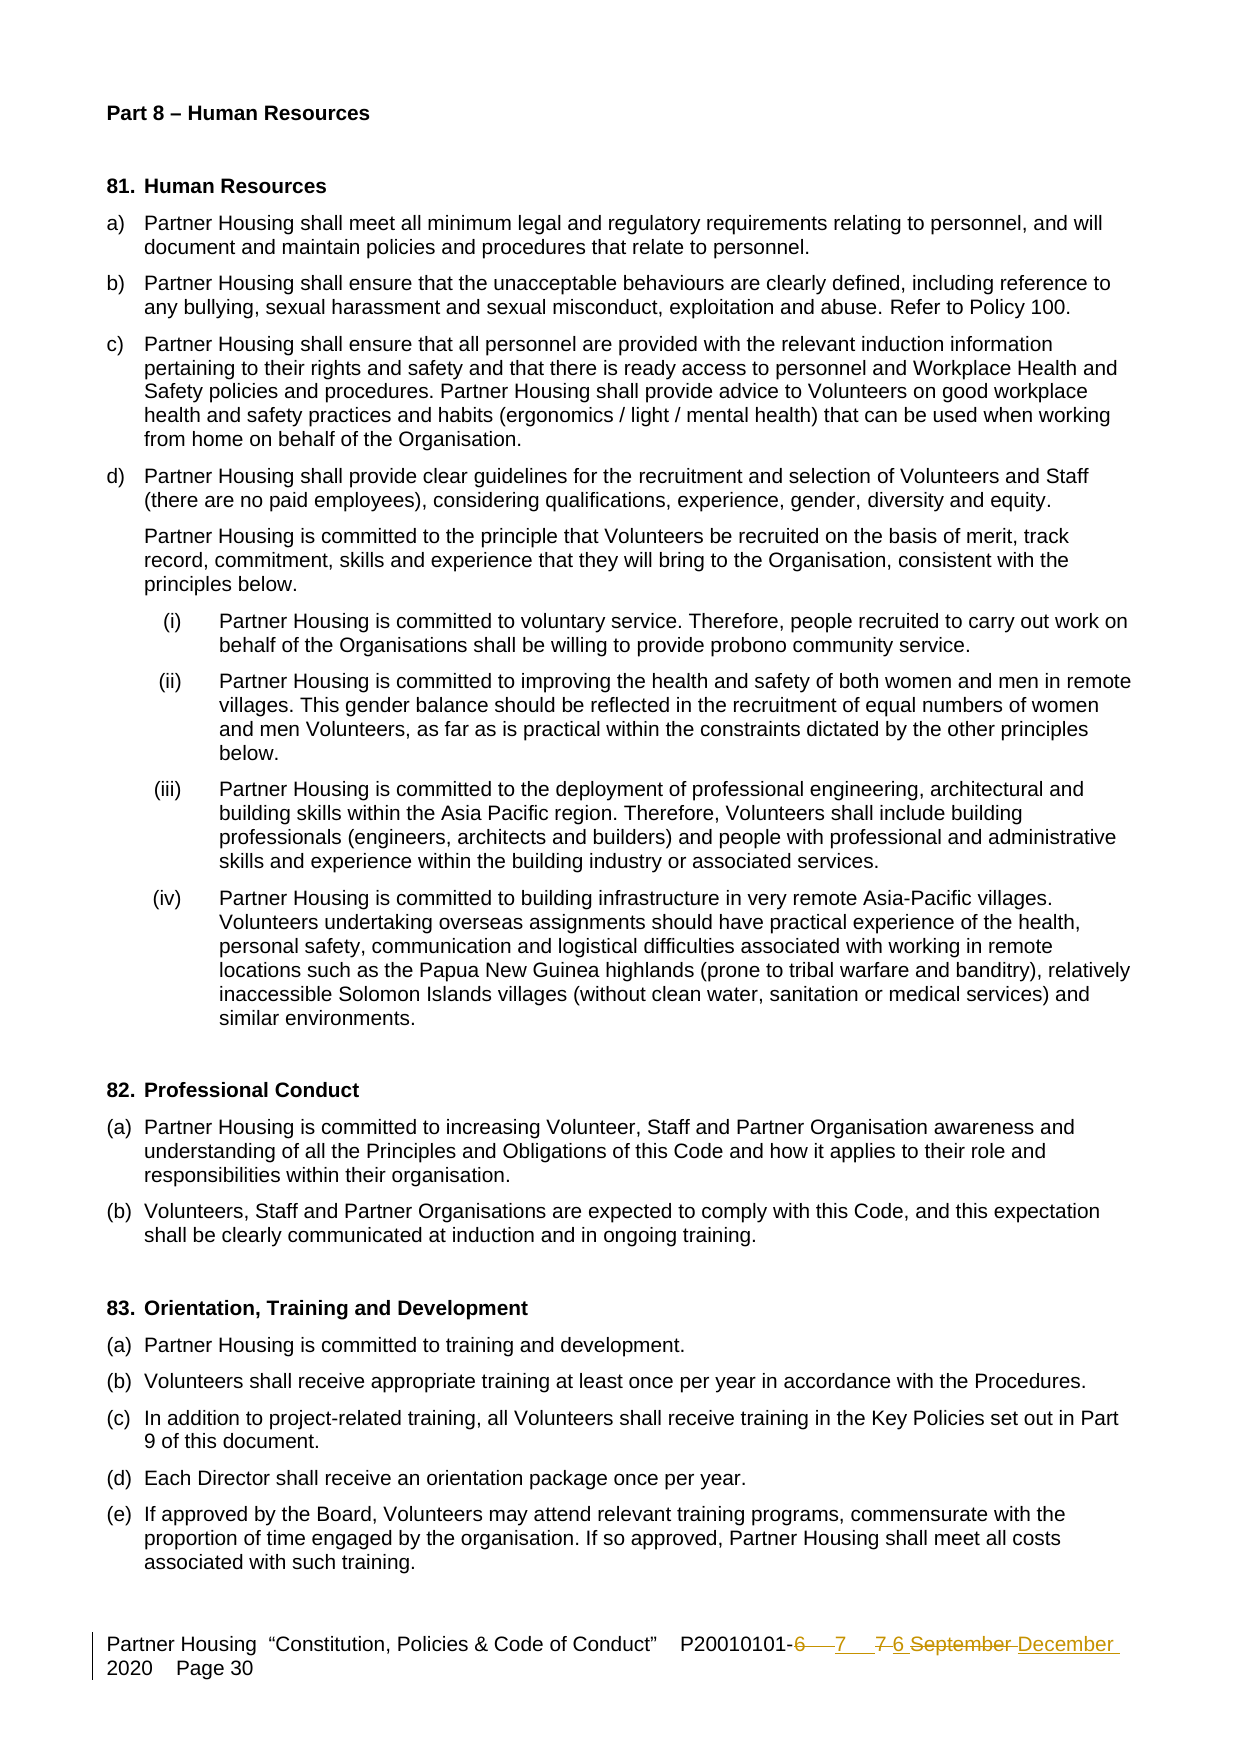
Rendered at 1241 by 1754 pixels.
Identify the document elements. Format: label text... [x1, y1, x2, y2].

list Partner Housing shall ensure that all personnel are provided with the relevant induction information pertaining to their rights and safety and that there is ready access to personnel and Workplace Health and Safety policies and procedures. Partner Housing shall provide advice to Volunteers on good workplace health and safety practices and habits (ergonomics / light / mental health) that can be used when working from home on behalf of the Organisation. [106, 331, 1134, 451]
subtitle Human Resources [106, 174, 1134, 198]
list Partner Housing is committed to the deployment of professional engineering, architectural and building skills within the Asia Pacific region. Therefore, Volunteers shall include building professionals (engineers, architects and builders) and people with professional and administrative skills and experience within the building industry or associated services. [181, 777, 1134, 873]
list Partner Housing is committed to voluntary service. Therefore, people recruited to carry out work on behalf of the Organisations shall be willing to provide probono community service. [181, 608, 1134, 656]
list In addition to project-related training, all Volunteers shall receive training in the Key Policies set out in Part 9 of this document. [106, 1405, 1134, 1453]
list Volunteers shall receive appropriate training at least once per year in accordance with the Procedures. [106, 1369, 1134, 1393]
list Partner Housing is committed to building infrastructure in very remote Asia-Pacific villages. Volunteers undertaking overseas assignments should have practical experience of the health, personal safety, communication and logistical difficulties associated with working in remote locations such as the Papua New Guinea highlands (prone to tribal warfare and banditry), relatively inaccessible Solomon Islands villages (without clean water, sanitation or medical services) and similar environments. [181, 886, 1134, 1029]
list Each Director shall receive an orientation package once per year. [106, 1466, 1134, 1490]
list If approved by the Board, Volunteers may attend relevant training programs, commensurate with the proportion of time engaged by the organisation. If so approved, Partner Housing shall meet all costs associated with such training. [106, 1502, 1134, 1574]
list Volunteers, Staff and Partner Organisations are expected to comply with this Code, and this expectation shall be clearly communicated at induction and in ongoing training. [106, 1199, 1134, 1247]
list Partner Housing shall provide clear guidelines for the recruitment and selection of Volunteers and Staff (there are no paid employees), considering qualifications, experience, gender, diversity and equity. [106, 464, 1134, 512]
list Partner Housing is committed to training and development. [106, 1332, 1134, 1356]
list Partner Housing is committed to improving the health and safety of both women and men in remote villages. This gender balance should be reflected in the recruitment of equal numbers of women and men Volunteers, as far as is practical within the constraints dictated by the other principles below. [181, 669, 1134, 765]
subtitle Orientation, Training and Development [106, 1296, 1134, 1320]
list Partner Housing shall meet all minimum legal and regulatory requirements relating to personnel, and will document and maintain policies and procedures that relate to personnel. [106, 211, 1134, 258]
list Partner Housing is committed to the principle that Volunteers be recruited on the basis of merit, track record, commitment, skills and experience that they will bring to the Organisation, consistent with the principles below. [144, 524, 1134, 596]
list Partner Housing is committed to increasing Volunteer, Staff and Partner Organisation awareness and understanding of all the Principles and Obligations of this Code and how it applies to their role and responsibilities within their organisation. [106, 1115, 1134, 1187]
list Partner Housing shall ensure that the unacceptable behaviours are clearly defined, including reference to any bullying, sexual harassment and sexual misconduct, exploitation and abuse. Refer to Policy 100. [106, 271, 1134, 319]
subtitle Professional Conduct [106, 1078, 1134, 1102]
subtitle Part 8 – Human Resources [106, 101, 1134, 125]
